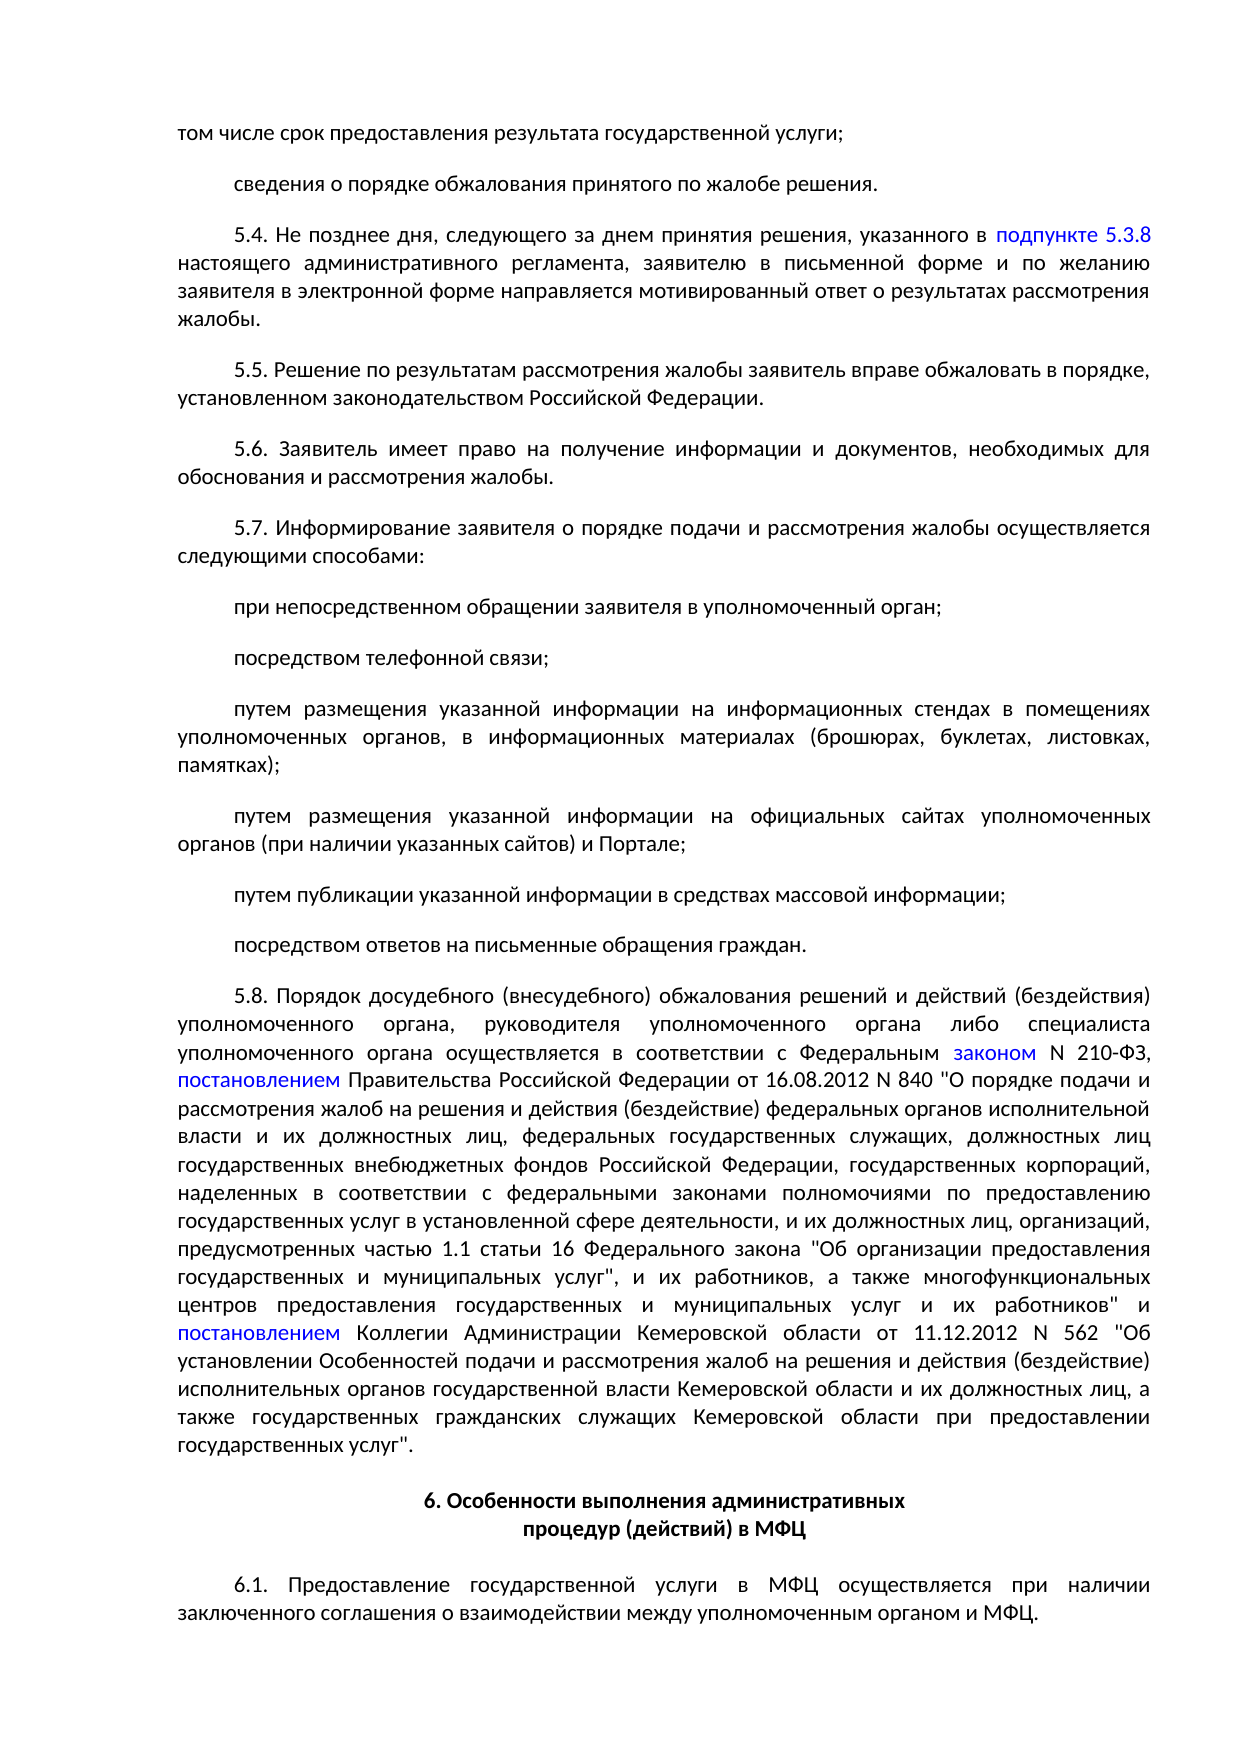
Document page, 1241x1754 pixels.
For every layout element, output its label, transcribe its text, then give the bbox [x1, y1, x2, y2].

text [177, 118, 1152, 146]
text 6.1. Предоставление государственной услуги в МФЦ осуществляется при наличии заключенного соглашения о взаимодействии между уполномоченным органом и МФЦ. [177, 1570, 1152, 1626]
text путем размещения указанной информации на информационных стендах в помещениях уполномоченных органов, в информационных материалах (брошюрах, буклетах, листовках, памятках); [177, 694, 1152, 778]
text 5.4. Не позднее дня, следующего за днем принятия решения, указанного в подпункте 5.3.8 настоящего административного регламента, заявителю в письменной форме и по желанию заявителя в электронной форме направляется мотивированный ответ о результатах рассмотрения жалобы. [177, 220, 1152, 332]
text 5.6. Заявитель имеет право на получение информации и документов, необходимых для обоснования и рассмотрения жалобы. [177, 434, 1152, 490]
text 5.8. Порядок досудебного (внесудебного) обжалования решений и действий (бездействия) уполномоченного органа, руководителя уполномоченного органа либо специалиста уполномоченного органа осуществляется в соответствии с Федеральным законом N 210-ФЗ, постановлением Правительства Российской Федерации от 16.08.2012 N 840 "О порядке подачи и рассмотрения жалоб на решения и действия (бездействие) федеральных органов исполнительной власти и их должностных лиц, федеральных государственных служащих, должностных лиц государственных внебюджетных фондов Российской Федерации, государственных корпораций, наделенных в соответствии с федеральными законами полномочиями по предоставлению государственных услуг в установленной сфере деятельности, и их должностных лиц, организаций, предусмотренных частью 1.1 статьи 16 Федерального закона "Об организации предоставления государственных и муниципальных услуг", и их работников, а также многофункциональных центров предоставления государственных и муниципальных услуг и их работников" и постановлением Коллегии Администрации Кемеровской области от 11.12.2012 N 562 "Об установлении Особенностей подачи и рассмотрения жалоб на решения и действия (бездействие) исполнительных органов государственной власти Кемеровской области и их должностных лиц, а также государственных гражданских служащих Кемеровской области при предоставлении государственных услуг". [177, 982, 1152, 1458]
text посредством ответов на письменные обращения граждан. [177, 931, 1152, 959]
text 5.7. Информирование заявителя о порядке подачи и рассмотрения жалобы осуществляется следующими способами: [177, 513, 1152, 569]
text при непосредственном обращении заявителя в уполномоченный орган; [177, 592, 1152, 620]
text путем публикации указанной информации в средствах массовой информации; [177, 880, 1152, 908]
text путем размещения указанной информации на официальных сайтах уполномоченных органов (при наличии указанных сайтов) и Портале; [177, 801, 1152, 857]
text сведения о порядке обжалования принятого по жалобе решения. [177, 169, 1152, 197]
title процедур (действий) в МФЦ [177, 1514, 1152, 1542]
text 5.5. Решение по результатам рассмотрения жалобы заявитель вправе обжаловать в порядке, установленном законодательством Российской Федерации. [177, 355, 1152, 411]
text посредством телефонной связи; [177, 643, 1152, 671]
title 6. Особенности выполнения административных [177, 1486, 1152, 1514]
